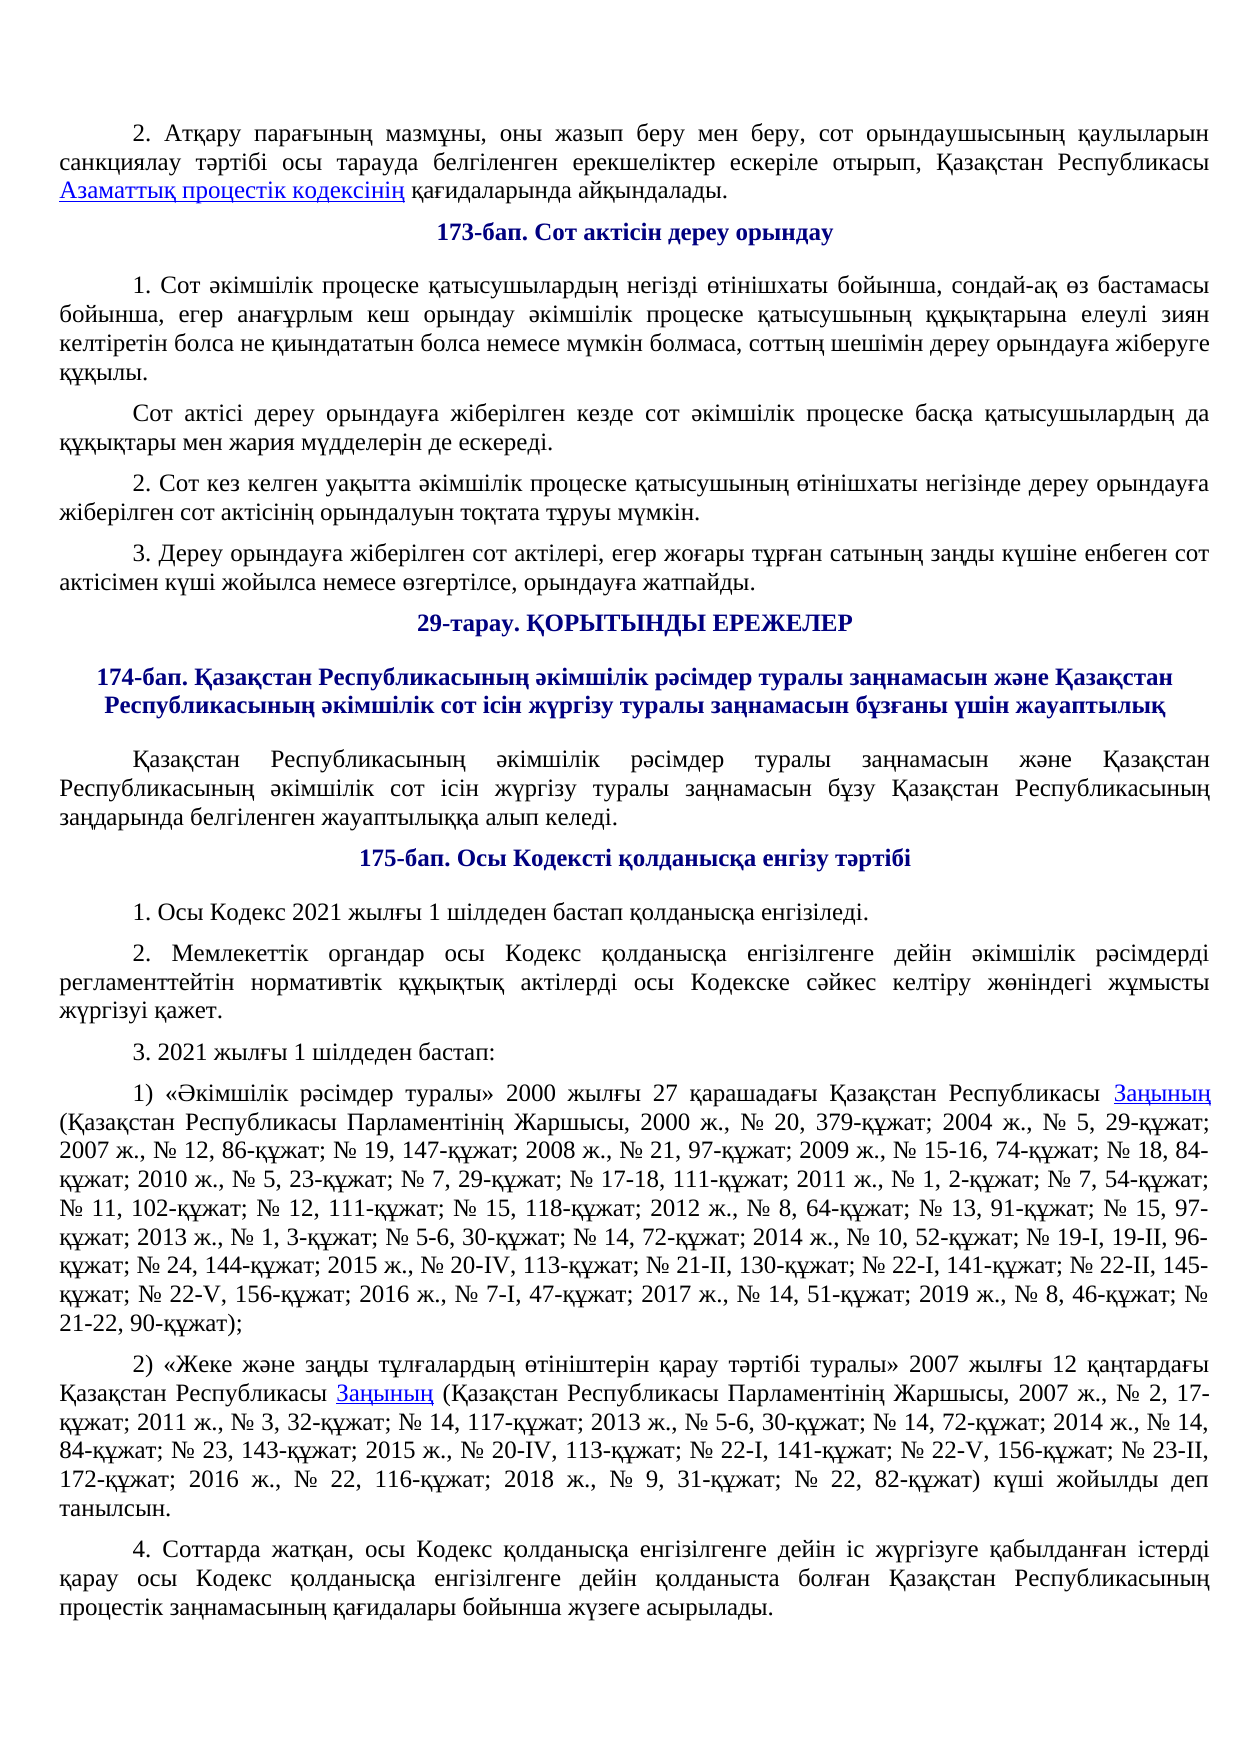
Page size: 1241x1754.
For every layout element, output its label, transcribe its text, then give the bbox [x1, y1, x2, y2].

text 2. Мемлекеттік органдар осы Кодекс қолданысқа енгізілгенге дейін әкімшілік рәсімдерді регламенттейтін нормативтік құқықтық актілерді осы Кодекске сәйкес келтіру жөніндегі жұмысты жүргізуі қажет. [59, 938, 1211, 1024]
text 3. 2021 жылғы 1 шілдеден бастап: [59, 1037, 1211, 1066]
text 2) «Жеке және заңды тұлғалардың өтініштерін қарау тәртібі туралы» 2007 жылғы 12 қаңтардағы Қазақстан Республикасы Заңының (Қазақстан Республикасы Парламентінің Жаршысы, 2007 ж., № 2, 17-құжат; 2011 ж., № 3, 32-құжат; № 14, 117-құжат; 2013 ж., № 5-6, 30-құжат; № 14, 72-құжат; 2014 ж., № 14, 84-құжат; № 23, 143-құжат; 2015 ж., № 20-IV, 113-құжат; № 22-I, 141-құжат; № 22-V, 156-құжат; № 23-II, 172-құжат; 2016 ж., № 22, 116-құжат; 2018 ж., № 9, 31-құжат; № 22, 82-құжат) күші жойылды деп танылсын. [59, 1349, 1211, 1522]
text 1. Осы Кодекс 2021 жылғы 1 шілдеден бастап қолданысқа енгізіледі. [59, 897, 1211, 926]
text 2. Атқару парағының мазмұны, оны жазып беру мен беру, сот орындаушысының қаулыларын санкциялау тәртібі осы тарауда белгіленген ерекшеліктер ескеріле отырып, Қазақстан Республикасы Азаматтық процестік кодексінің қағидаларында айқындалады. [59, 118, 1211, 204]
text 173-бап. Сот актісін дереу орындау [59, 217, 1211, 246]
text 3. Дереу орындауға жіберілген сот актілері, егер жоғары тұрған сатының заңды күшіне енбеген сот актісімен күші жойылса немесе өзгертілсе, орындауға жатпайды. [59, 538, 1211, 596]
text 29-тарау. ҚОРЫТЫНДЫ ЕРЕЖЕЛЕР [59, 608, 1211, 637]
text Қазақстан Республикасының әкімшілік рәсімдер туралы заңнамасын және Қазақстан Республикасының әкімшілік сот ісін жүргізу туралы заңнамасын бұзу Қазақстан Республикасының заңдарында белгіленген жауаптылыққа алып келеді. [59, 744, 1211, 831]
text 4. Соттарда жатқан, осы Кодекс қолданысқа енгізілгенге дейін іс жүргізуге қабылданған істерді қарау осы Кодекс қолданысқа енгізілгенге дейін қолданыста болған Қазақстан Республикасының процестік заңнамасының қағидалары бойынша жүзеге асырылады. [59, 1534, 1211, 1621]
text 1. Сот әкімшілік процеске қатысушылардың негізді өтінішхаты бойынша, сондай-ақ өз бастамасы бойынша, егер анағұрлым кеш орындау әкімшілік процеске қатысушының құқықтарына елеулі зиян келтіретін болса не қиындататын болса немесе мүмкін болмаса, соттың шешімін дереу орындауға жіберуге құқылы. [59, 271, 1211, 386]
text 174-бап. Қазақстан Республикасының әкімшілік рәсімдер туралы заңнамасын және Қазақстан Республикасының әкімшілік сот ісін жүргізу туралы заңнамасын бұзғаны үшін жауаптылық [59, 662, 1211, 719]
text 2. Сот кез келген уақытта әкімшілік процеске қатысушының өтінішхаты негізінде дереу орындауға жіберілген сот актісінің орындалуын тоқтата тұруы мүмкін. [59, 468, 1211, 526]
text 1) «Әкімшілік рәсімдер туралы» 2000 жылғы 27 қарашадағы Қазақстан Республикасы Заңының (Қазақстан Республикасы Парламентінің Жаршысы, 2000 ж., № 20, 379-құжат; 2004 ж., № 5, 29-құжат; 2007 ж., № 12, 86-құжат; № 19, 147-құжат; 2008 ж., № 21, 97-құжат; 2009 ж., № 15-16, 74-құжат; № 18, 84-құжат; 2010 ж., № 5, 23-құжат; № 7, 29-құжат; № 17-18, 111-құжат; 2011 ж., № 1, 2-құжат; № 7, 54-құжат; № 11, 102-құжат; № 12, 111-құжат; № 15, 118-құжат; 2012 ж., № 8, 64-құжат; № 13, 91-құжат; № 15, 97-құжат; 2013 ж., № 1, 3-құжат; № 5-6, 30-құжат; № 14, 72-құжат; 2014 ж., № 10, 52-құжат; № 19-І, 19-ІІ, 96-құжат; № 24, 144-құжат; 2015 ж., № 20-IV, 113-құжат; № 21-II, 130-құжат; № 22-І, 141-құжат; № 22-ІІ, 145-құжат; № 22-V, 156-құжат; 2016 ж., № 7-I, 47-құжат; 2017 ж., № 14, 51-құжат; 2019 ж., № 8, 46-құжат; № 21-22, 90-құжат); [59, 1078, 1211, 1337]
text 175-бап. Осы Кодексті қолданысқа енгізу тәртібі [59, 843, 1211, 872]
text Сот актісі дереу орындауға жіберілген кезде сот әкімшілік процеске басқа қатысушылардың да құқықтары мен жария мүдделерін де ескереді. [59, 398, 1211, 456]
